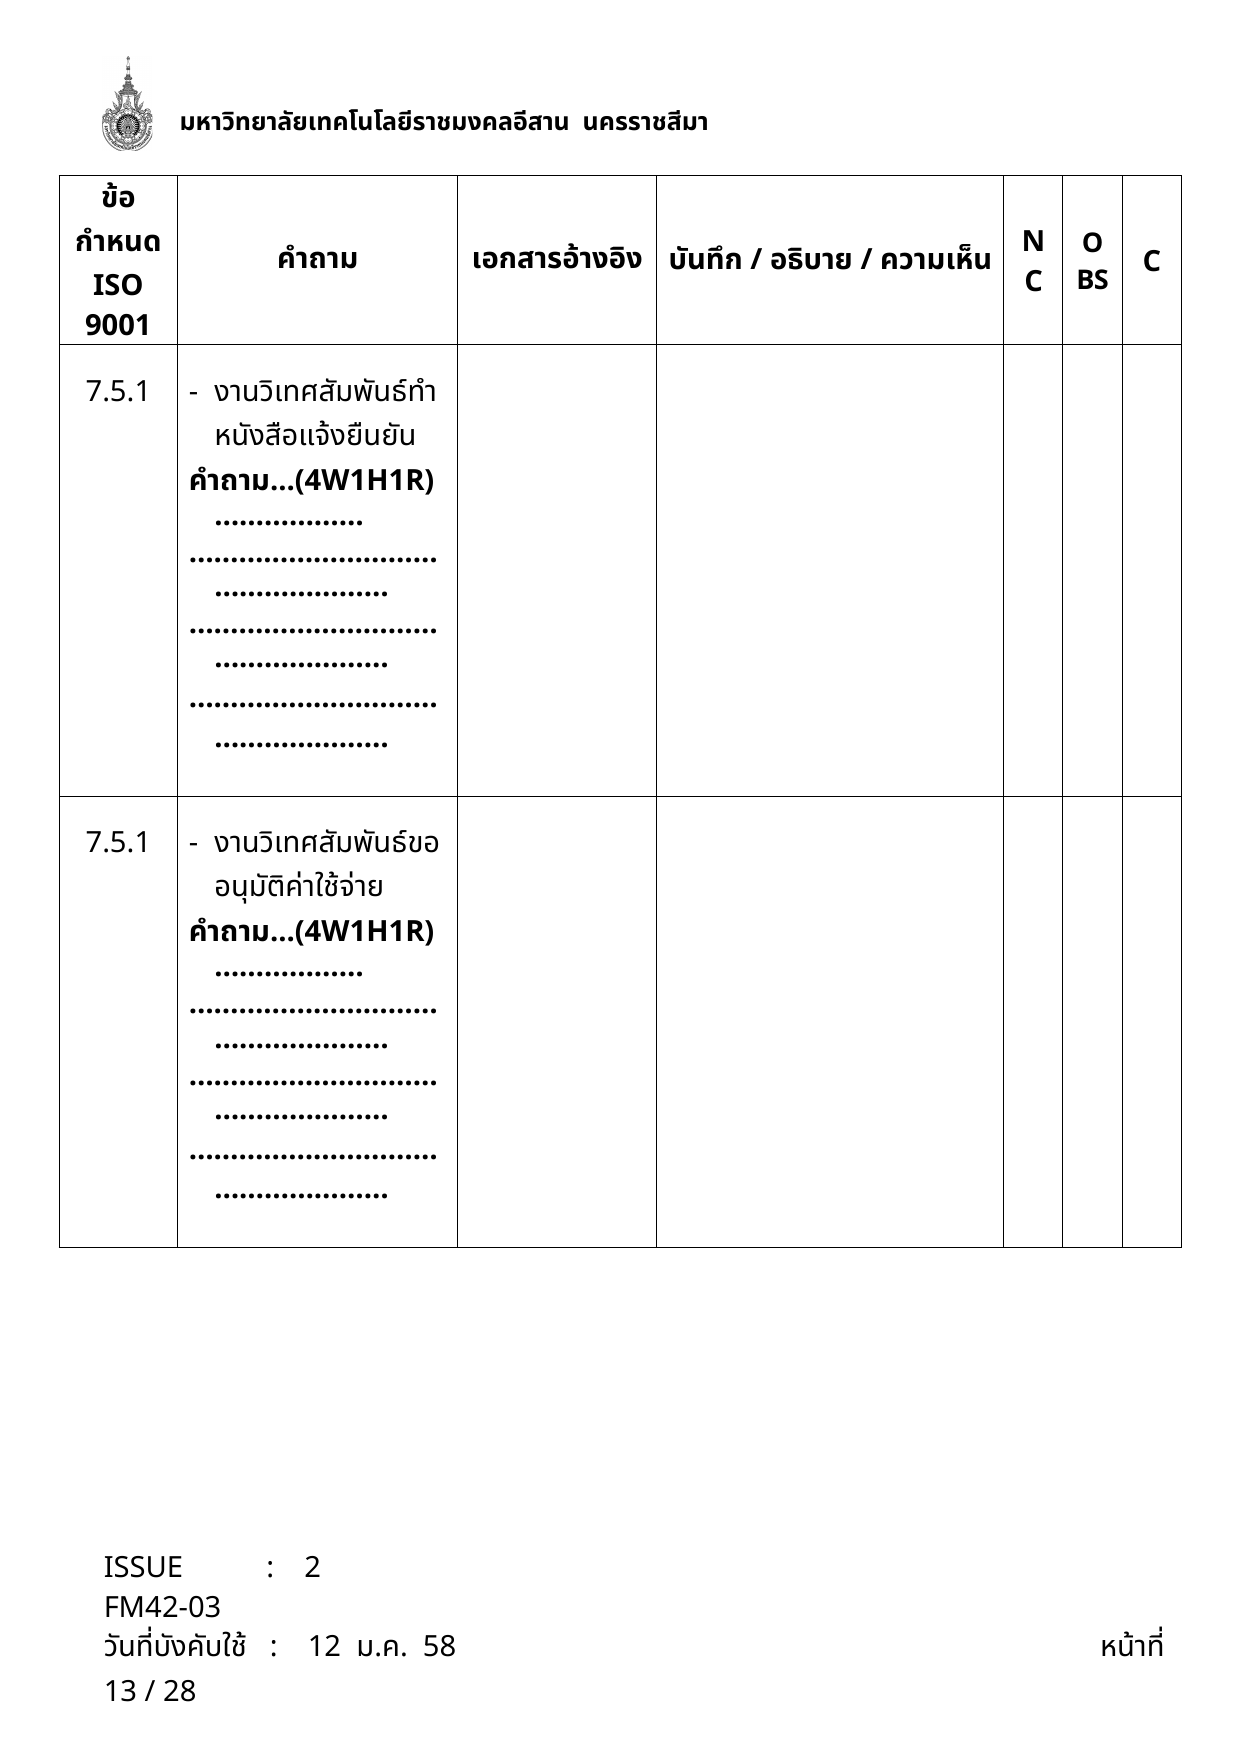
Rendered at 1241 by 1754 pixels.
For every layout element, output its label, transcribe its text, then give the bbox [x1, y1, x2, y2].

table_cell [458, 797, 656, 1247]
table_header บันทึก / อธิบาย / ความเห็น [657, 176, 1003, 344]
table_cell [1123, 345, 1181, 796]
table_cell [657, 345, 1003, 796]
table_header NC [1004, 176, 1062, 344]
table_header คำถาม [178, 176, 457, 344]
table_cell 7.5.1 [60, 797, 177, 1247]
table_cell 7.5.1 [60, 345, 177, 796]
table_header ข้อกำหนด ISO 9001 [60, 176, 177, 344]
table_header OBS [1063, 176, 1122, 344]
table_cell งานวิเทศสัมพันธ์ขออนุมัติค่าใช้จ่าย คำถาม...(4W1H1R)……………… …………………………………………… …………………………………………… …………………………………………… [178, 797, 457, 1247]
table_header C [1123, 176, 1181, 344]
table_cell [1063, 797, 1122, 1247]
table_cell [1123, 797, 1181, 1247]
picture [102, 56, 153, 151]
table_cell [458, 345, 656, 796]
table_header เอกสารอ้างอิง [458, 176, 656, 344]
table_cell งานวิเทศสัมพันธ์ทำหนังสือแจ้งยืนยัน คำถาม...(4W1H1R)……………… …………………………………………… …………………………………………… …………………………………………… [178, 345, 457, 796]
table_cell [657, 797, 1003, 1247]
table_cell [1004, 345, 1062, 796]
table_cell [1063, 345, 1122, 796]
table_cell [1004, 797, 1062, 1247]
